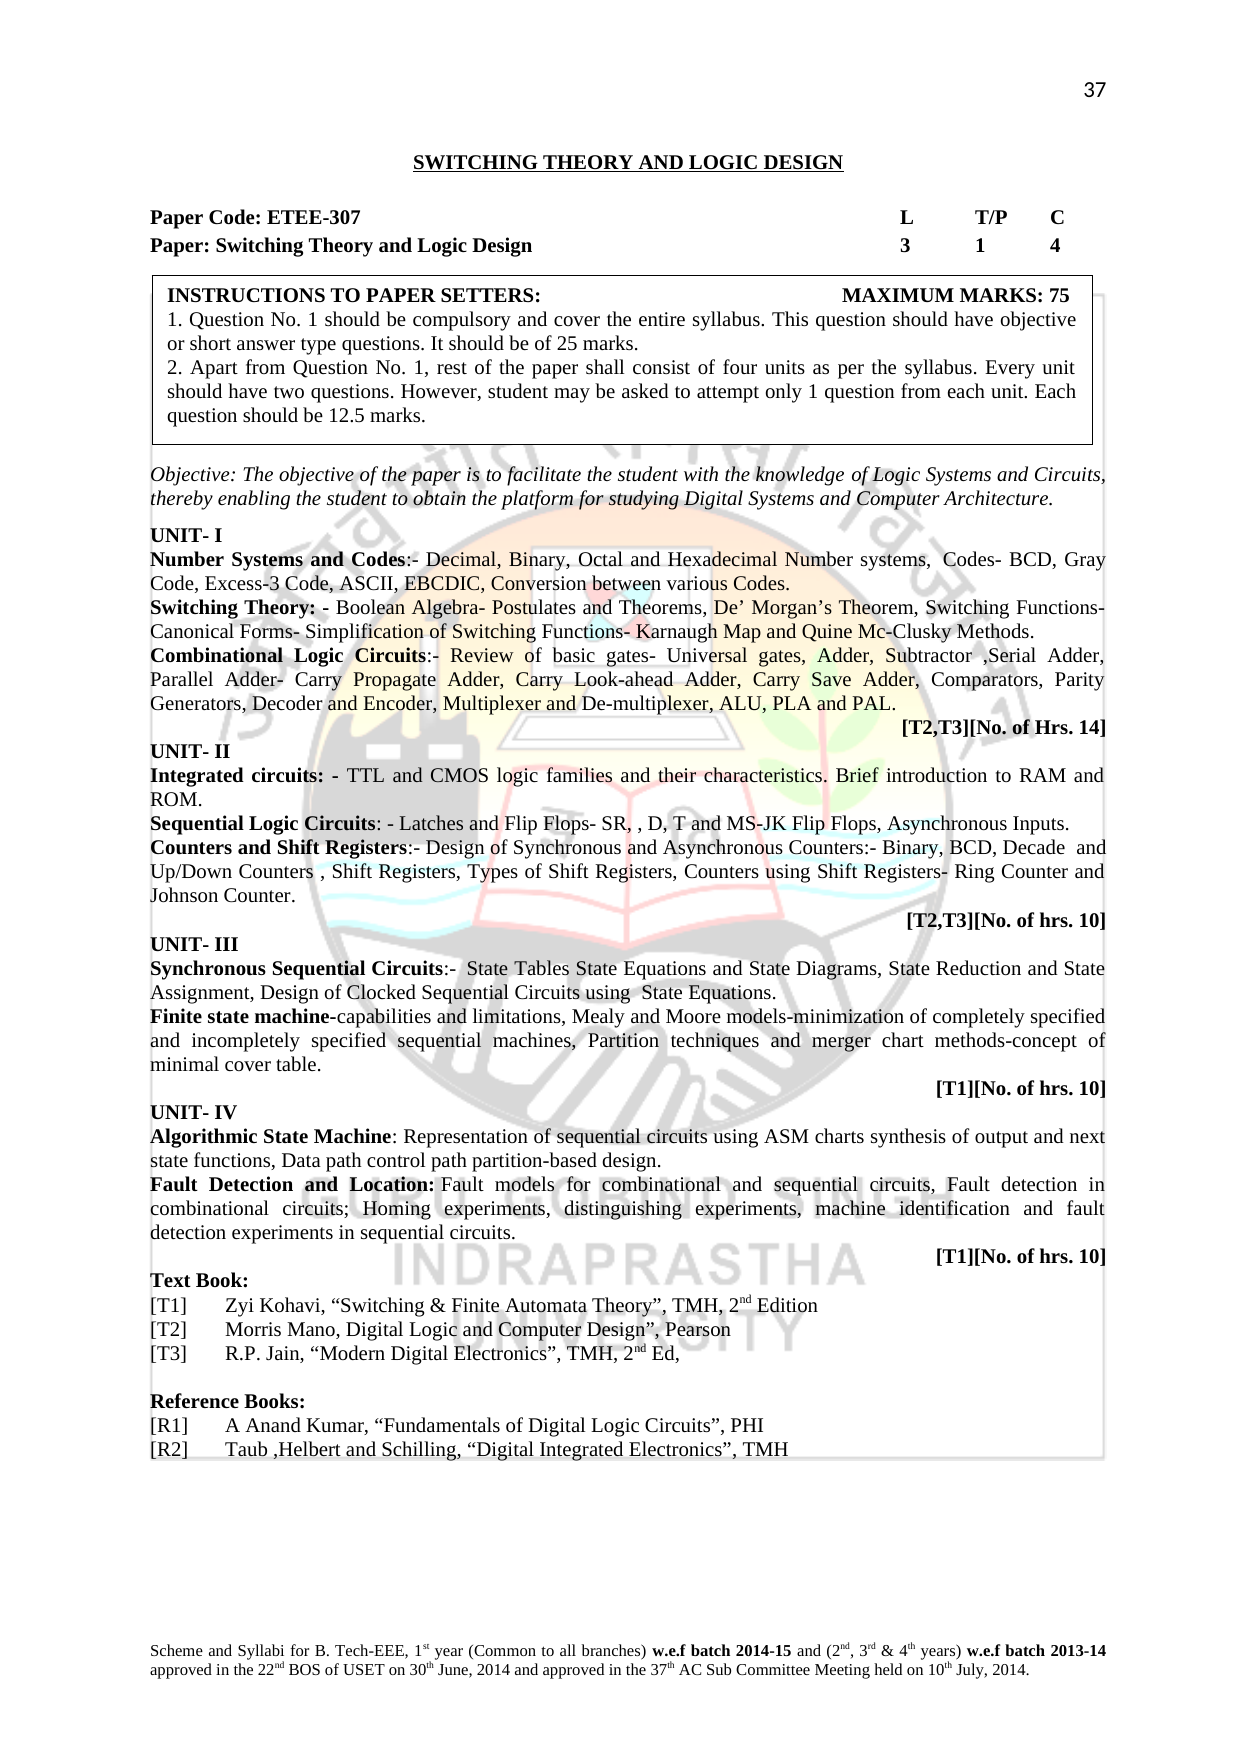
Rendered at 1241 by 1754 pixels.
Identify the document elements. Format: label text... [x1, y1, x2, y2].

text [T2,T3][No. of Hrs. 14] [150, 715, 1106, 739]
text UNIT- III [150, 932, 1106, 956]
text Paper Code: ETEE-307 L T/P C [150, 205, 1106, 229]
text Text Book: [150, 1268, 1106, 1292]
text Synchronous Sequential Circuits:- State Tables State Equations and State Diagrams, State Reduction and State Assignment, Design of Clocked Sequential Circuits using State Equations. [150, 956, 1106, 1004]
text UNIT- IV [150, 1100, 1106, 1124]
text [T1] Zyi Kohavi, “Switching & Finite Automata Theory”, TMH, 2nd Edition [150, 1292, 1106, 1317]
text [R1] A Anand Kumar, “Fundamentals of Digital Logic Circuits”, PHI [150, 1413, 1106, 1437]
text Algorithmic State Machine: Representation of sequential circuits using ASM charts synthesis of output and next state functions, Data path control path partition-based design. [150, 1124, 1106, 1172]
text Integrated circuits: - TTL and CMOS logic families and their characteristics. Brief introduction to RAM and ROM. [150, 763, 1106, 811]
text Paper: Switching Theory and Logic Design 3 1 4 [150, 233, 1106, 257]
text Fault Detection and Location: Fault models for combinational and sequential circuits, Fault detection in combinational circuits; Homing experiments, distinguishing experiments, machine identification and fault detection experiments in sequential circuits. [150, 1172, 1106, 1244]
text Combinational Logic Circuits:- Review of basic gates- Universal gates, Adder, Subtractor ,Serial Adder, Parallel Adder- Carry Propagate Adder, Carry Look-ahead Adder, Carry Save Adder, Comparators, Parity Generators, Decoder and Encoder, Multiplexer and De-multiplexer, ALU, PLA and PAL. [150, 643, 1106, 715]
text [T2,T3][No. of hrs. 10] [150, 907, 1106, 932]
text Sequential Logic Circuits: - Latches and Flip Flops- SR, , D, T and MS-JK Flip Flops, Asynchronous Inputs. [150, 811, 1106, 835]
text Finite state machine-capabilities and limitations, Mealy and Moore models-minimization of completely specified and incompletely specified sequential machines, Partition techniques and merger chart methods-concept of minimal cover table. [150, 1004, 1106, 1076]
text [T1][No. of hrs. 10] [150, 1076, 1106, 1100]
text Number Systems and Codes:- Decimal, Binary, Octal and Hexadecimal Number systems, Codes- BCD, Gray Code, Excess-3 Code, ASCII, EBCDIC, Conversion between various Codes. [150, 547, 1106, 595]
text Objective: The objective of the paper is to facilitate the student with the knowledge of Logic Systems and Circuits, thereby enabling the student to obtain the platform for studying Digital Systems and Computer Architecture. [150, 462, 1106, 510]
text UNIT- I [150, 522, 1106, 547]
text Counters and Shift Registers:- Design of Synchronous and Asynchronous Counters:- Binary, BCD, Decade and Up/Down Counters , Shift Registers, Types of Shift Registers, Counters using Shift Registers- Ring Counter and Johnson Counter. [150, 835, 1106, 907]
text [R2] Taub ,Helbert and Schilling, “Digital Integrated Electronics”, TMH [150, 1437, 1106, 1461]
text [T1][No. of hrs. 10] [150, 1244, 1106, 1268]
text Switching Theory: - Boolean Algebra- Postulates and Theorems, De’ Morgan’s Theorem, Switching Functions- Canonical Forms- Simplification of Switching Functions- Karnaugh Map and Quine Mc-Clusky Methods. [150, 595, 1106, 643]
text SWITCHING THEORY AND LOGIC DESIGN [150, 150, 1106, 174]
text Reference Books: [150, 1389, 1106, 1413]
text [T3] R.P. Jain, “Modern Digital Electronics”, TMH, 2nd Ed, [150, 1341, 1106, 1365]
text [T2] Morris Mano, Digital Logic and Computer Design”, Pearson [150, 1317, 1106, 1341]
text UNIT- II [150, 739, 1106, 763]
